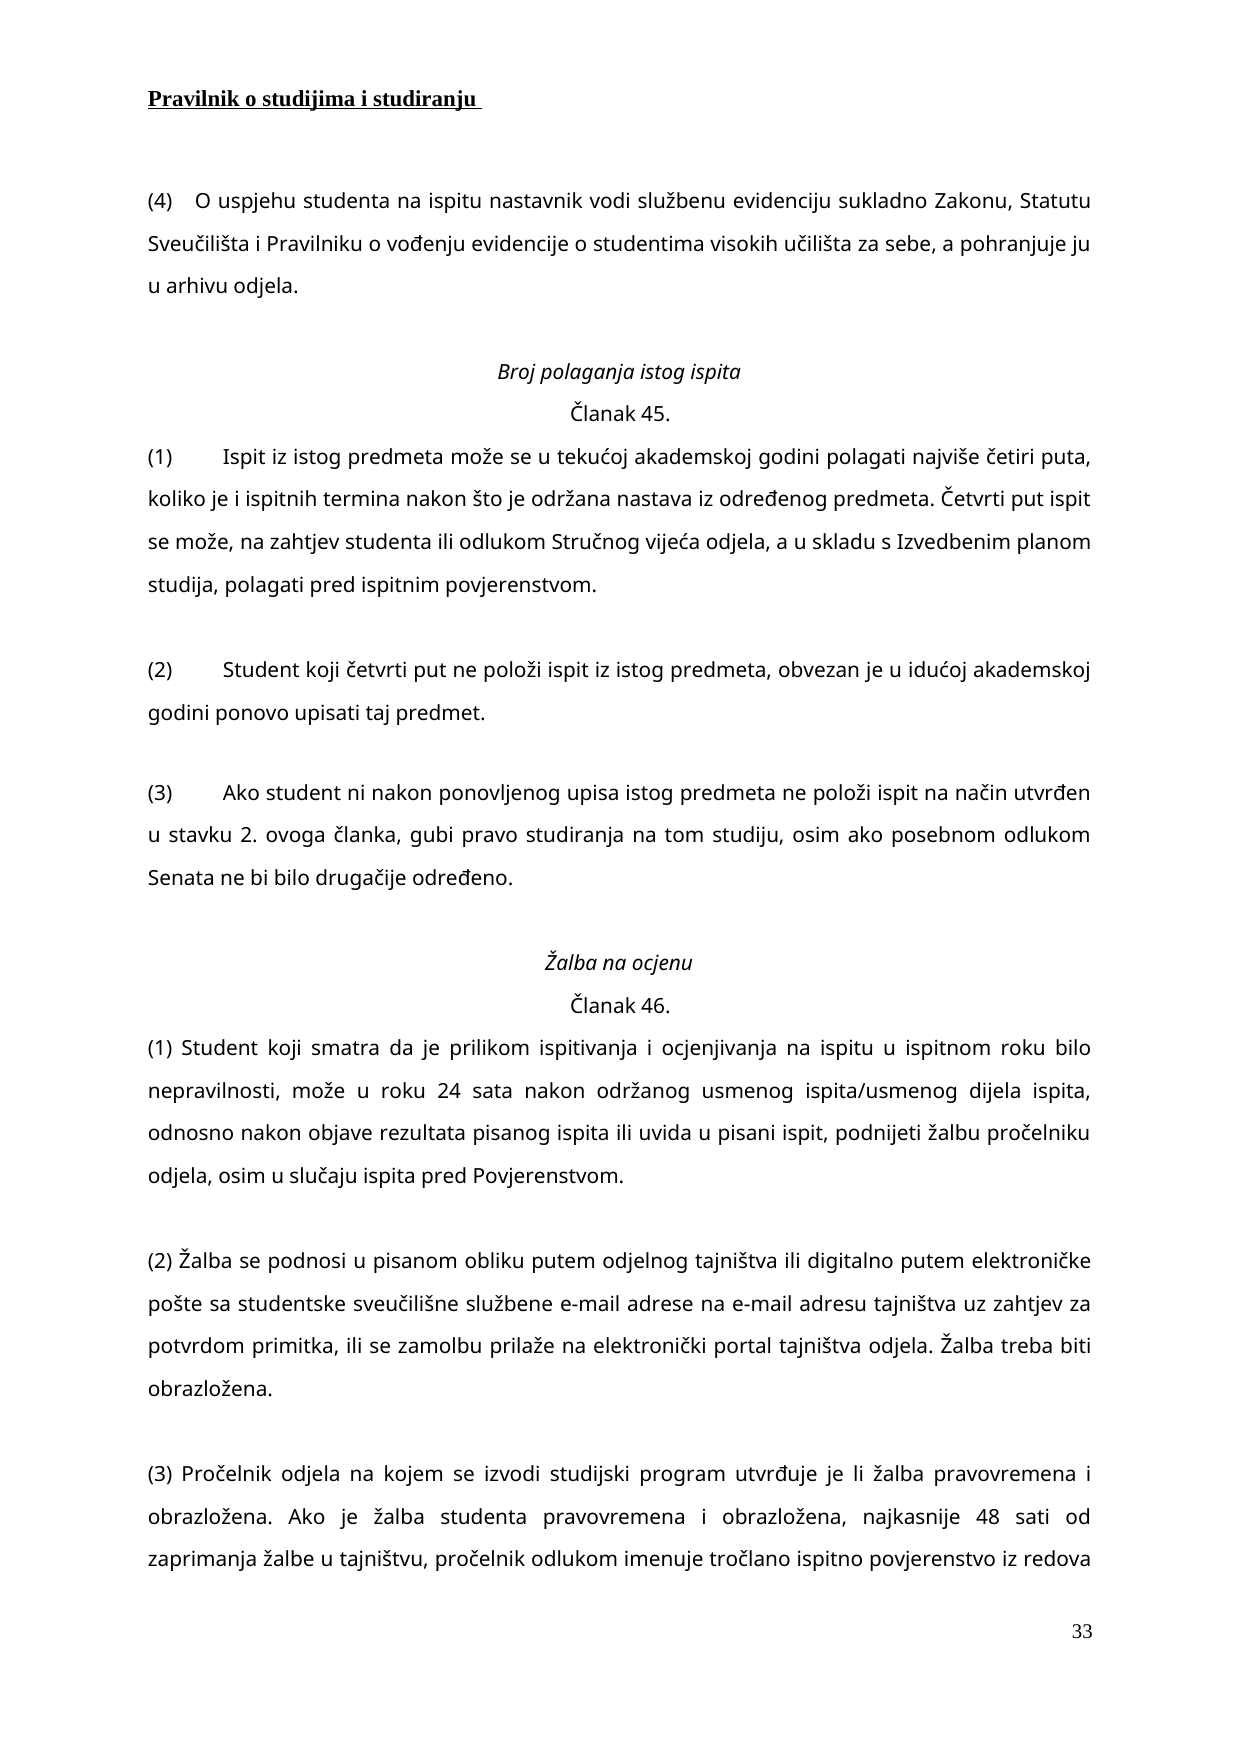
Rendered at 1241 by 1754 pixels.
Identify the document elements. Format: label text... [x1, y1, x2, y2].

text (1) Student koji smatra da je prilikom ispitivanja i ocjenjivanja na ispitu u ispitnom roku bilo nepravilnosti, može u roku 24 sata nakon održanog usmenog ispita/usmenog dijela ispita, odnosno nakon objave rezultata pisanog ispita ili uvida u pisani ispit, podnijeti žalbu pročelniku odjela, osim u slučaju ispita pred Povjerenstvom. [148, 1033, 1092, 1189]
subtitle Žalba na ocjenu [148, 948, 1092, 977]
text Članak 46. [148, 991, 1092, 1019]
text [148, 1459, 1092, 1573]
list Student koji četvrti put ne položi ispit iz istog predmeta, obvezan je u idućoj akademskoj godini ponovo upisati taj predmet. [148, 655, 1092, 726]
text Članak 45. [148, 399, 1092, 428]
list Ispit iz istog predmeta može se u tekućoj akademskoj godini polagati najviše četiri puta, koliko je i ispitnih termina nakon što je održana nastava iz određenog predmeta. Četvrti put ispit se može, na zahtjev studenta ili odlukom Stručnog vijeća odjela, a u skladu s Izvedbenim planom studija, polagati pred ispitnim povjerenstvom. [148, 442, 1092, 598]
text (2) Žalba se podnosi u pisanom obliku putem odjelnog tajništva ili digitalno putem elektroničke pošte sa studentske sveučilišne službene e-mail adrese na e-mail adresu tajništva uz zahtjev za potvrdom primitka, ili se zamolbu prilaže na elektronički portal tajništva odjela. Žalba treba biti obrazložena. [148, 1246, 1092, 1403]
text Broj polaganja istog ispita [148, 357, 1092, 385]
list Ako student ni nakon ponovljenog upisa istog predmeta ne položi ispit na način utvrđen u stavku 2. ovoga članka, gubi pravo studiranja na tom studiju, osim ako posebnom odlukom Senata ne bi bilo drugačije određeno. [148, 778, 1092, 891]
list O uspjehu studenta na ispitu nastavnik vodi službenu evidenciju sukladno Zakonu, Statutu Sveučilišta i Pravilniku o vođenju evidencije o studentima visokih učilišta za sebe, a pohranjuje ju u arhivu odjela. [148, 186, 1092, 300]
